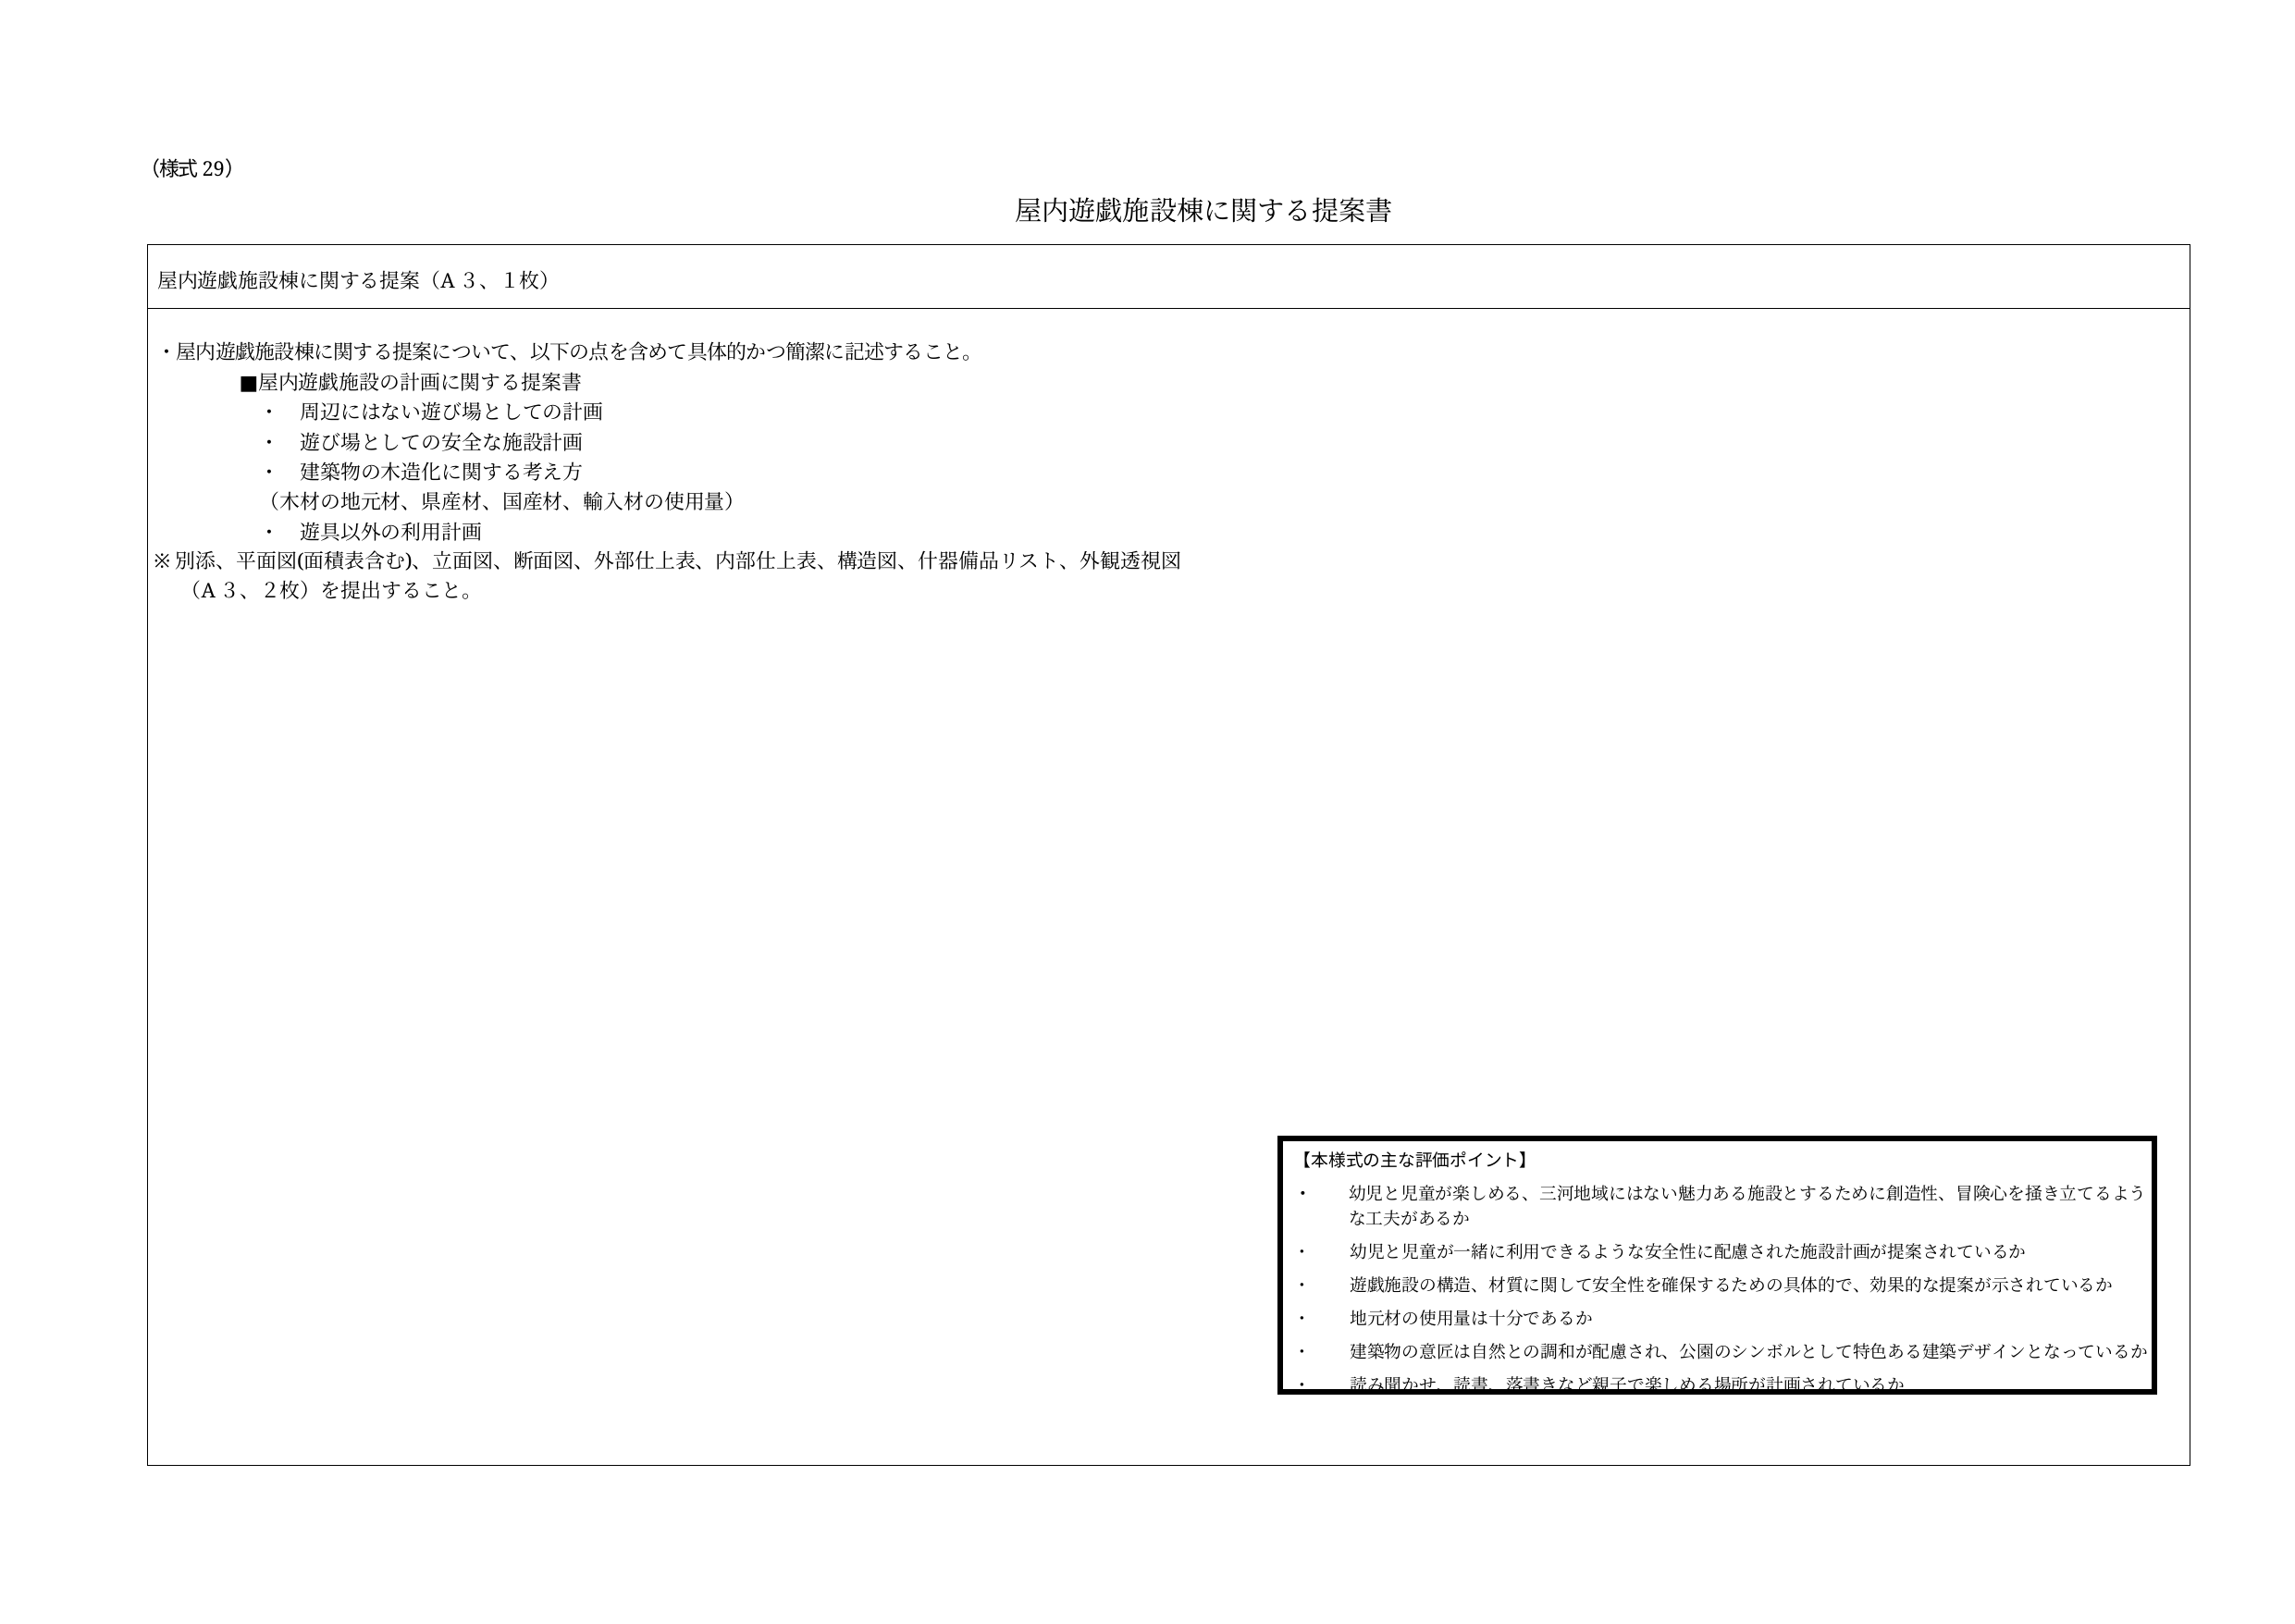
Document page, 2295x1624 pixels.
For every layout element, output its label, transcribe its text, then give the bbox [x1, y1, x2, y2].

table_header 屋内遊戯施設棟に関する提案（A３、１枚） [148, 245, 2190, 308]
subtitle 屋内遊戯施設棟に関する提案書 [210, 189, 2197, 228]
table_cell ・屋内遊戯施設棟に関する提案について、以下の点を含めて具体的かつ簡潔に記述すること。 ■屋内遊戯施設の計画に関する提案書 ・ 周辺にはない遊び場としての計画 ・ 遊び場としての安全な施設計画 ・ 建築物の木造化に関する考え方 （木材の地元材、県産材、国産材、輸入材の使用量） ・ 遊具以外の利用計画 ※ 別添、平面図(面積表含む)、立面図、断面図、外部仕上表、内部仕上表、構造図、什器備品リスト、外観透視図（A３、２枚）を提出すること。 [148, 309, 2190, 1465]
